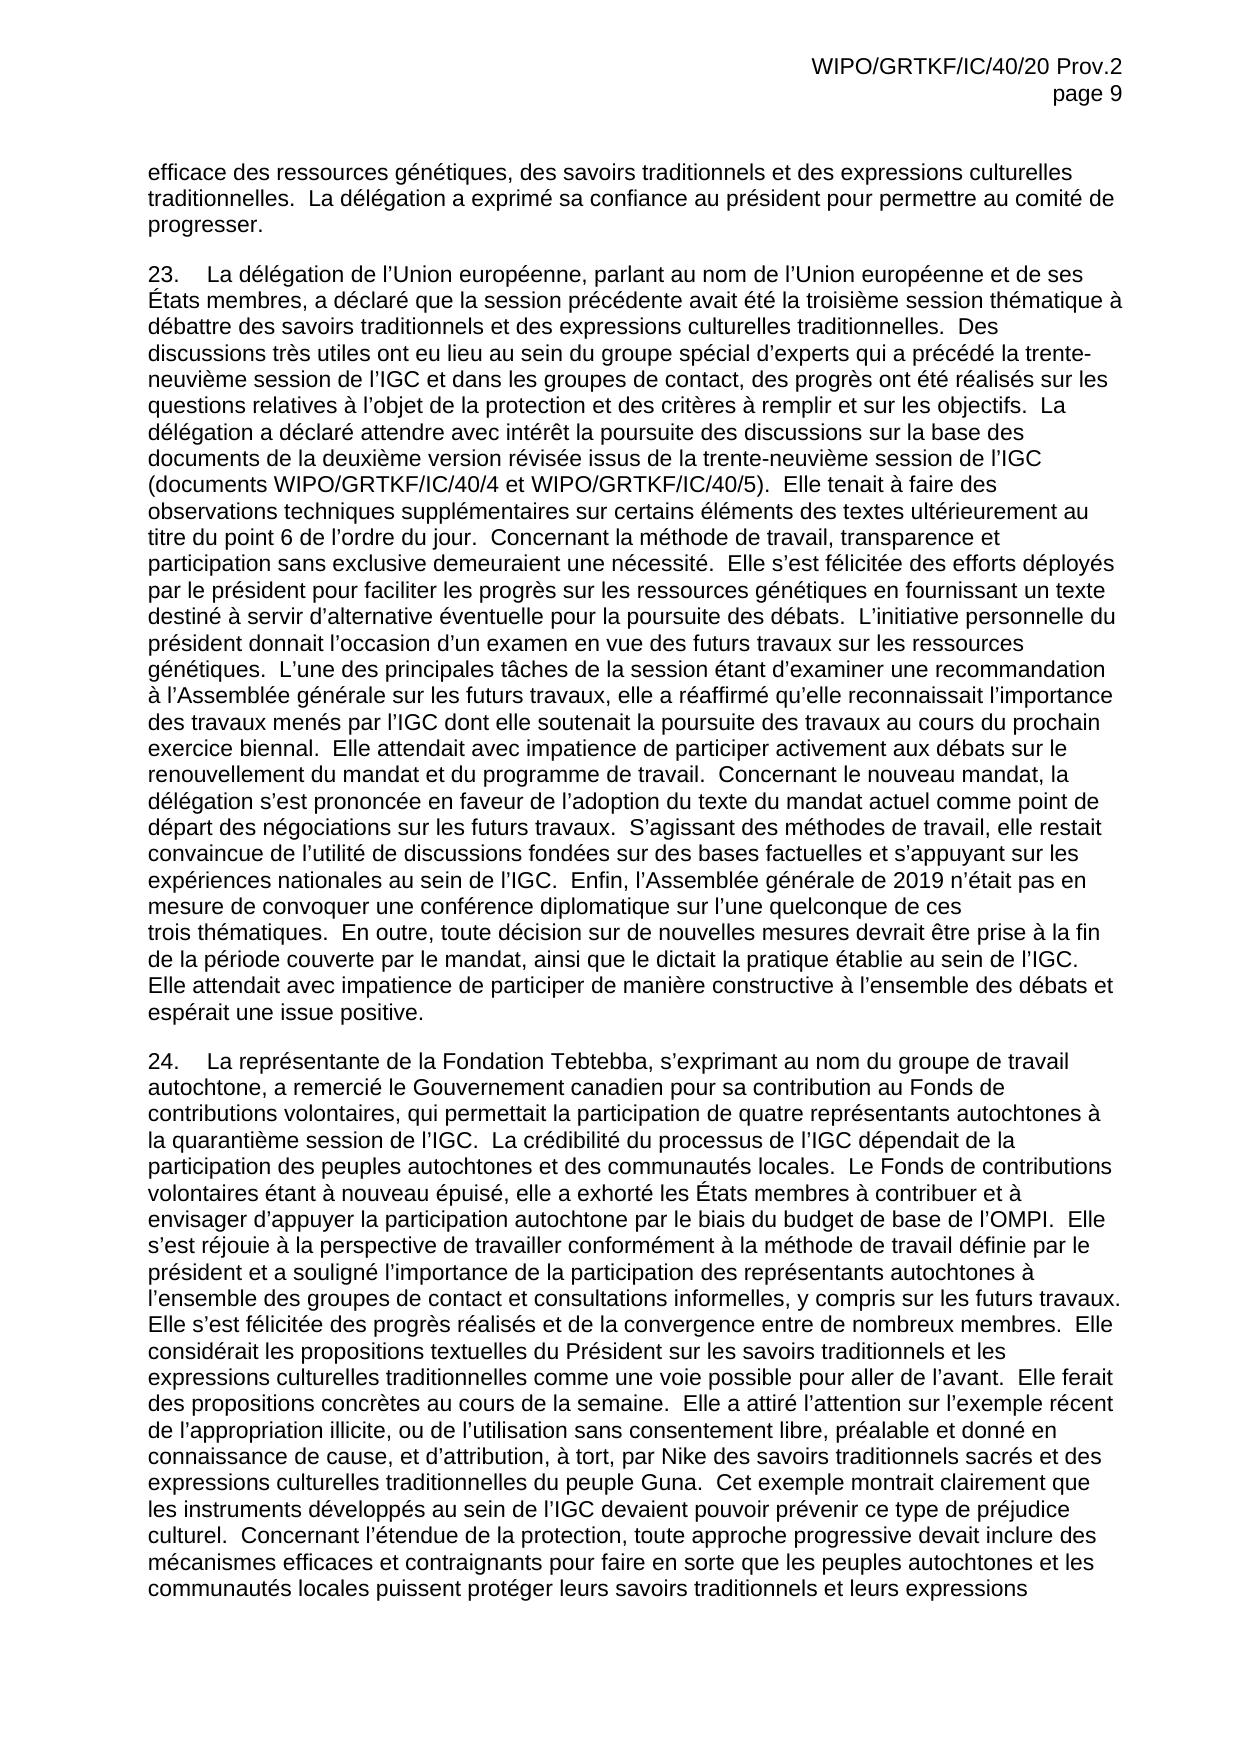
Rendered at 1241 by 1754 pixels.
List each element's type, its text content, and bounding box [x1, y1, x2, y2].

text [148, 1048, 1122, 1601]
text La délégation de l’Union européenne, parlant au nom de l’Union européenne et de ses États membres, a déclaré que la session précédente avait été la troisième session thématique à débattre des savoirs traditionnels et des expressions culturelles traditionnelles. Des discussions très utiles ont eu lieu au sein du groupe spécial d’experts qui a précédé la trente-neuvième session de l’IGC et dans les groupes de contact, des progrès ont été réalisés sur les questions relatives à l’objet de la protection et des critères à remplir et sur les objectifs. La délégation a déclaré attendre avec intérêt la poursuite des discussions sur la base des documents de la deuxième version révisée issus de la trente-neuvième session de l’IGC (documents WIPO/GRTKF/IC/40/4 et WIPO/GRTKF/IC/40/5). Elle tenait à faire des observations techniques supplémentaires sur certains éléments des textes ultérieurement au titre du point 6 de l’ordre du jour. Concernant la méthode de travail, transparence et participation sans exclusive demeuraient une nécessité. Elle s’est félicitée des efforts déployés par le président pour faciliter les progrès sur les ressources génétiques en fournissant un texte destiné à servir d’alternative éventuelle pour la poursuite des débats. L’initiative personnelle du président donnait l’occasion d’un examen en vue des futurs travaux sur les ressources génétiques. L’une des principales tâches de la session étant d’examiner une recommandation à l’Assemblée générale sur les futurs travaux, elle a réaffirmé qu’elle reconnaissait l’importance des travaux menés par l’IGC dont elle soutenait la poursuite des travaux au cours du prochain exercice biennal. Elle attendait avec impatience de participer activement aux débats sur le renouvellement du mandat et du programme de travail. Concernant le nouveau mandat, la délégation s’est prononcée en faveur de l’adoption du texte du mandat actuel comme point de départ des négociations sur les futurs travaux. S’agissant des méthodes de travail, elle restait convaincue de l’utilité de discussions fondées sur des bases factuelles et s’appuyant sur les expériences nationales au sein de l’IGC. Enfin, l’Assemblée générale de 2019 n’était pas en mesure de convoquer une conférence diplomatique sur l’une quelconque de ces trois thématiques. En outre, toute décision sur de nouvelles mesures devrait être prise à la fin de la période couverte par le mandat, ainsi que le dictait la pratique établie au sein de l’IGC. Elle attendait avec impatience de participer de manière constructive à l’ensemble des débats et espérait une issue positive. [148, 261, 1122, 1025]
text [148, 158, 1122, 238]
